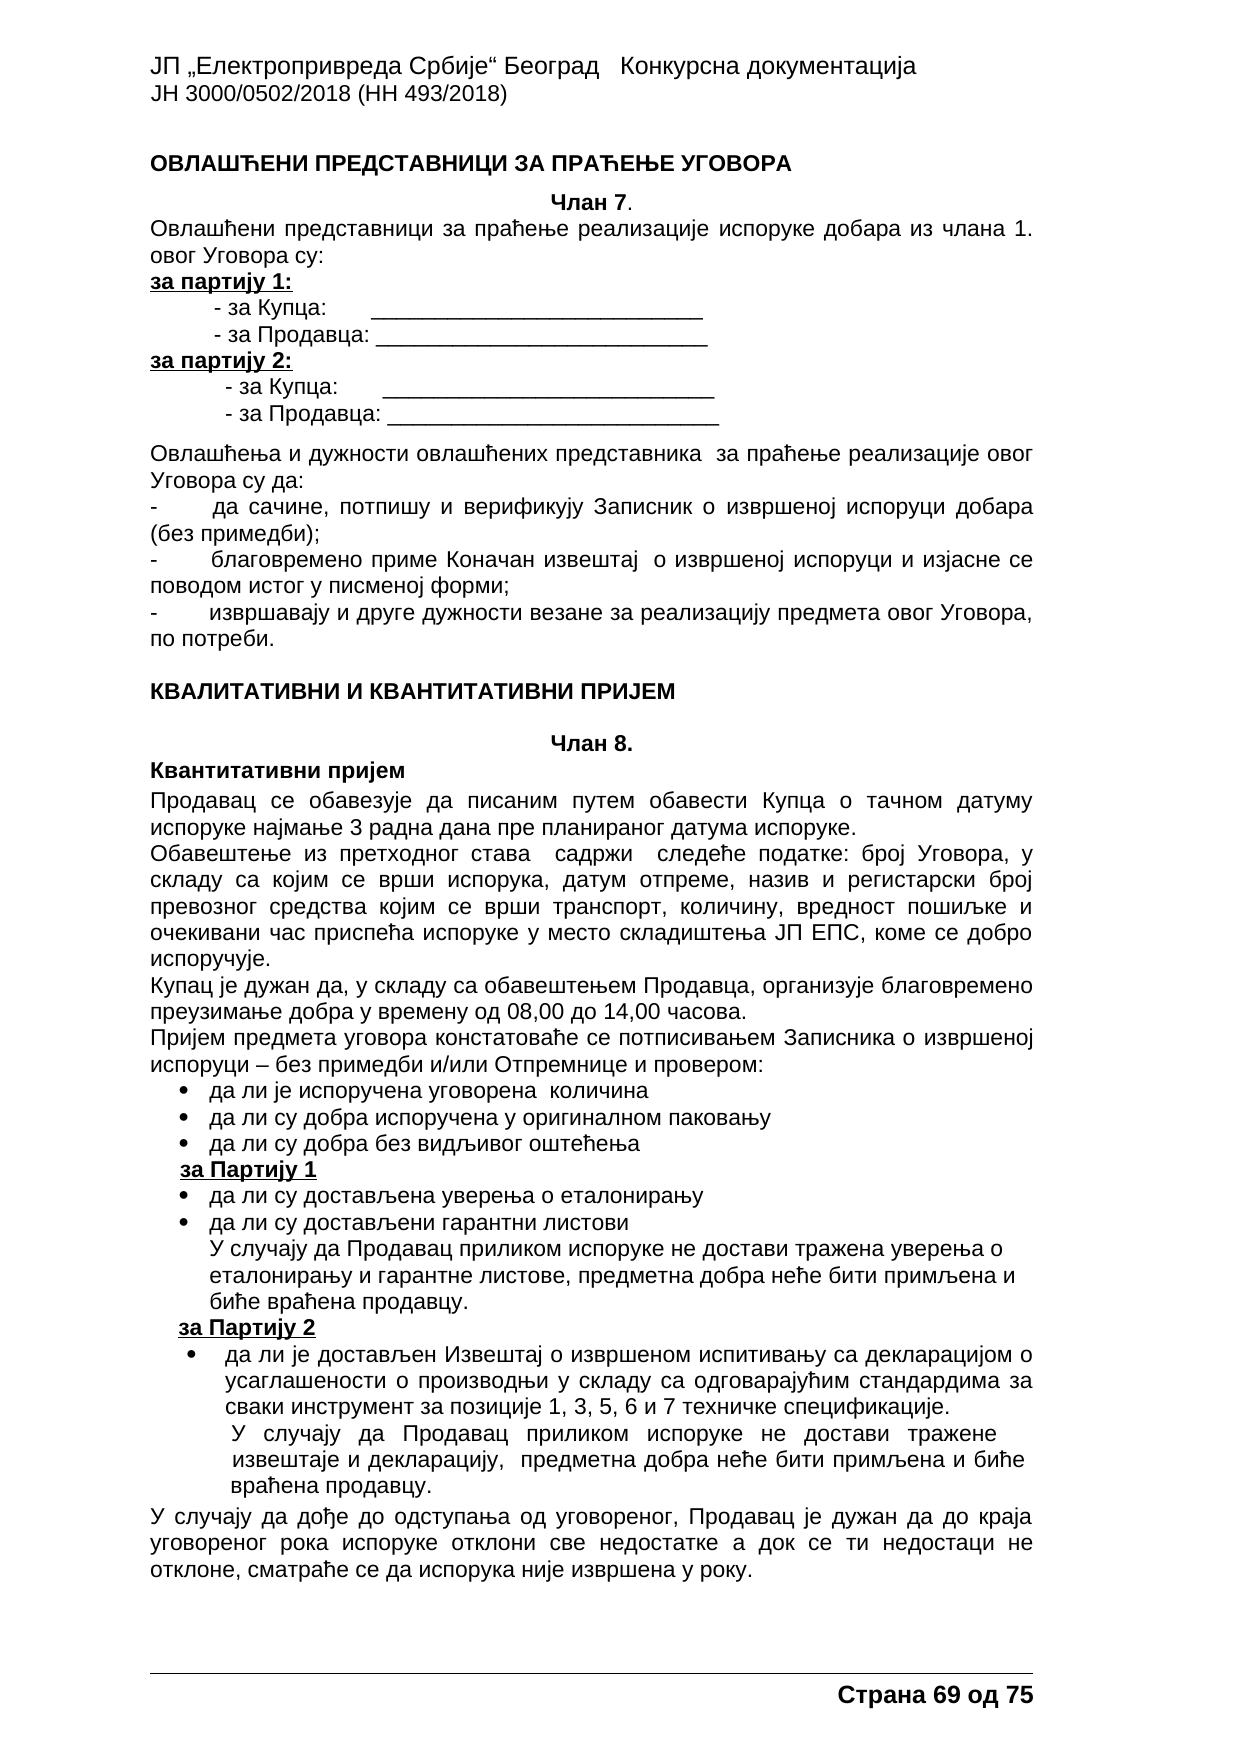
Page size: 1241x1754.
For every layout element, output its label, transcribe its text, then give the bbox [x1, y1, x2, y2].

text Квантитативни пријем [150, 757, 1033, 783]
text Обавештење из претходног става садржи следеће податке: број Уговора, у складу са којим се врши испорука, датум отпреме, назив и регистарски број превозног средства којим се врши транспорт, количину, вредност пошиљке и очекивани час приспећа испоруке у место складиштења ЈП ЕПС, коме се добро испоручује. [150, 840, 1033, 972]
text - извршавају и друге дужности везане за реализацију предмета овог Уговора, по потреби. [150, 598, 1033, 651]
text - за Продавца: __________________________ [150, 321, 1033, 347]
text - за Купца: __________________________ [150, 373, 1033, 400]
text - за Купца: __________________________ [150, 294, 1033, 321]
text - благовремено приме Коначан извештај о извршеној испоруци и изјасне се поводом истог у писменој форми; [150, 546, 1033, 598]
text - за Продавца: __________________________ [150, 400, 1033, 426]
text да ли је испоручена уговорена количина [179, 1077, 1033, 1103]
text да ли су достављени гарантни листови [179, 1209, 1033, 1235]
list за Партију 1 [179, 1156, 1033, 1182]
list да ли је достављен Извештај о извршеном испитивању са декларацијом о усаглашености о производњи у складу са одговарајућим стандардима за сваки инструмент за позиције 1, 3, 5, 6 и 7 техничке спецификације. [187, 1341, 1033, 1420]
text ОВЛАШЋЕНИ ПРЕДСТАВНИЦИ ЗА ПРАЋЕЊЕ УГОВОРА [150, 150, 1033, 176]
text Члан 8. [150, 730, 1033, 757]
text за партију 2: [150, 347, 1033, 373]
text да ли су достављена уверења о еталонирању [179, 1182, 1033, 1209]
text да ли су добра без видљивог оштећења [179, 1130, 1033, 1156]
text У случају да дође до одступања од уговореног, Продавац је дужан да до краја уговореног рока испоруке отклони све недостатке а док се ти недостаци не отклоне, сматраће се да испорука није извршена у року. [150, 1503, 1033, 1582]
text - да сачине, потпишу и верификују Записник о извршеној испоруци добара (без примедби); [150, 493, 1033, 546]
text Овлашћени представници за праћење реализације испоруке добара из члана 1. овог Уговора су: [150, 215, 1033, 268]
list У случају да Продавац приликом испоруке не дoстaви тражена уверења о еталонирању и гарантне листове, предметна добра неће бити примљена и биће враћена продавцу. [209, 1235, 1033, 1314]
text Купац је дужан да, у складу са обавештењем Продавца, организује благовремено преузимање добра у времену од 08,00 до 14,00 часова. [150, 972, 1033, 1024]
list за Партију 2 [178, 1314, 1033, 1341]
text Овлашћења и дужности овлашћених представника за праћење реализације овог Уговора су да: [150, 440, 1033, 493]
text Пријем предмета уговора констатоваће се потписивањем Записника о извршеној испоруци – без примедби и/или Отпремнице и провером: [150, 1024, 1033, 1077]
text КВАЛИТАТИВНИ И КВАНТИТАТИВНИ ПРИЈЕМ [150, 678, 1033, 704]
list У случају да Продавац приликом испоруке не достави тражене извештаје и декларацију, предметна добра неће бити примљена и биће враћена продавцу. [224, 1420, 1033, 1499]
text да ли су добра испоручена у оригиналном паковању [179, 1103, 1033, 1130]
text Члан 7. [150, 189, 1033, 215]
text за партију 1: [150, 268, 1033, 294]
text Продавац се обавезује да писаним путем обавести Купца о тачном датуму испоруке најмање 3 радна дана пре планираног датума испоруке. [150, 787, 1033, 840]
